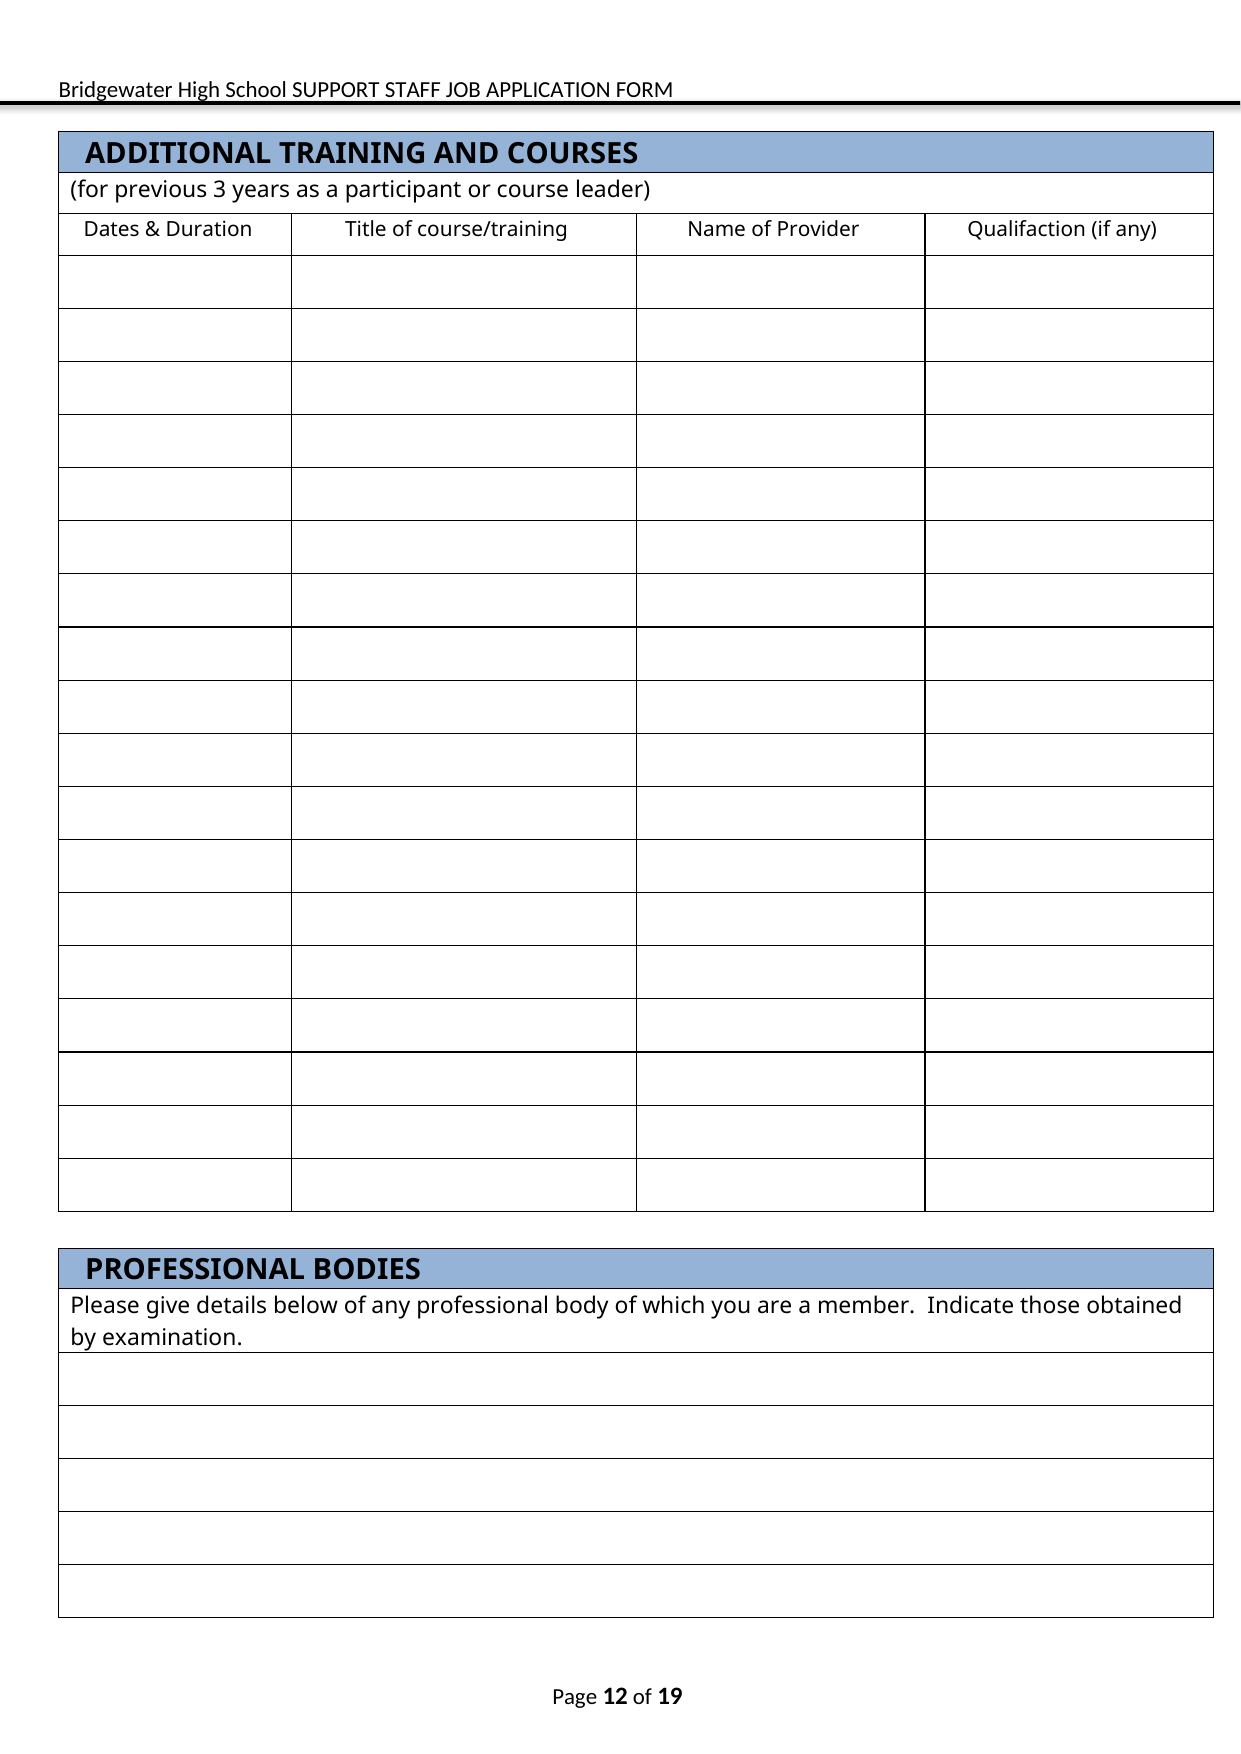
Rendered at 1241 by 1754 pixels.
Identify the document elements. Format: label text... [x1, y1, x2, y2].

table_cell [637, 574, 924, 626]
table_cell [59, 787, 291, 839]
table_cell [637, 1106, 924, 1158]
table_cell [637, 628, 924, 679]
table_cell [59, 362, 291, 414]
table_cell [292, 946, 636, 998]
table_cell [292, 681, 636, 733]
table_cell [926, 734, 1213, 786]
table_cell [637, 362, 924, 414]
table_header PROFESSIONAL BODIES [59, 1249, 1213, 1288]
table_cell [637, 893, 924, 945]
table_cell (for previous 3 years as a participant or course leader) [59, 173, 1213, 213]
table_cell [59, 1353, 1213, 1405]
table_cell [59, 999, 291, 1051]
table_cell [59, 946, 291, 998]
table_cell [292, 893, 636, 945]
table_cell [926, 628, 1213, 679]
table_cell [59, 628, 291, 679]
table_cell Qualifaction (if any) [926, 214, 1213, 254]
table_cell [292, 256, 636, 308]
table_cell [59, 681, 291, 733]
table_cell [292, 574, 636, 626]
table_cell [59, 1565, 1213, 1617]
table_cell [292, 468, 636, 520]
table_cell [637, 415, 924, 467]
table_cell [292, 309, 636, 361]
table_cell [292, 787, 636, 839]
table_cell [292, 734, 636, 786]
table_cell Name of Provider [637, 214, 924, 254]
table_cell [292, 1159, 636, 1211]
table_cell [637, 787, 924, 839]
table_cell [59, 521, 291, 573]
table_cell Please give details below of any professional body of which you are a member. Indicate those obtained by examination. [59, 1289, 1213, 1352]
table_cell [926, 1159, 1213, 1211]
table_cell [926, 256, 1213, 308]
table_cell [59, 309, 291, 361]
table_cell [59, 1106, 291, 1158]
table_cell [59, 1053, 291, 1104]
table_cell [637, 840, 924, 892]
table_cell [292, 1053, 636, 1104]
table_cell [926, 840, 1213, 892]
table_header ADDITIONAL TRAINING AND COURSES [59, 132, 1213, 172]
table_cell [637, 1053, 924, 1104]
table_cell [637, 946, 924, 998]
table_cell [637, 309, 924, 361]
table_cell [926, 999, 1213, 1051]
table_cell [926, 468, 1213, 520]
table_cell [637, 256, 924, 308]
table_cell [292, 999, 636, 1051]
table_cell [292, 628, 636, 679]
table_cell [59, 893, 291, 945]
table_cell [292, 1106, 636, 1158]
table_cell [637, 734, 924, 786]
table_cell [59, 1406, 1213, 1458]
table_cell [926, 574, 1213, 626]
table_cell [926, 362, 1213, 414]
table_cell [59, 574, 291, 626]
table_cell [59, 734, 291, 786]
table_cell [926, 946, 1213, 998]
table_cell [926, 681, 1213, 733]
table_cell [637, 1159, 924, 1211]
table_cell [59, 1512, 1213, 1564]
table_cell [926, 521, 1213, 573]
table_cell [637, 468, 924, 520]
table_cell [292, 521, 636, 573]
table_cell [292, 840, 636, 892]
table_cell [926, 415, 1213, 467]
table_cell [926, 1053, 1213, 1104]
table_cell [59, 1459, 1213, 1511]
table_cell [292, 362, 636, 414]
table_cell [926, 893, 1213, 945]
table_cell Dates & Duration [59, 214, 291, 254]
table_cell [926, 1106, 1213, 1158]
table_cell [59, 1159, 291, 1211]
table_cell [926, 787, 1213, 839]
table_cell [637, 521, 924, 573]
table_cell [637, 999, 924, 1051]
table_cell [637, 681, 924, 733]
table_cell Title of course/training [292, 214, 636, 254]
table_cell [926, 309, 1213, 361]
table_cell [59, 256, 291, 308]
table_cell [59, 468, 291, 520]
table_cell [59, 840, 291, 892]
table_cell [292, 415, 636, 467]
table_cell [59, 415, 291, 467]
